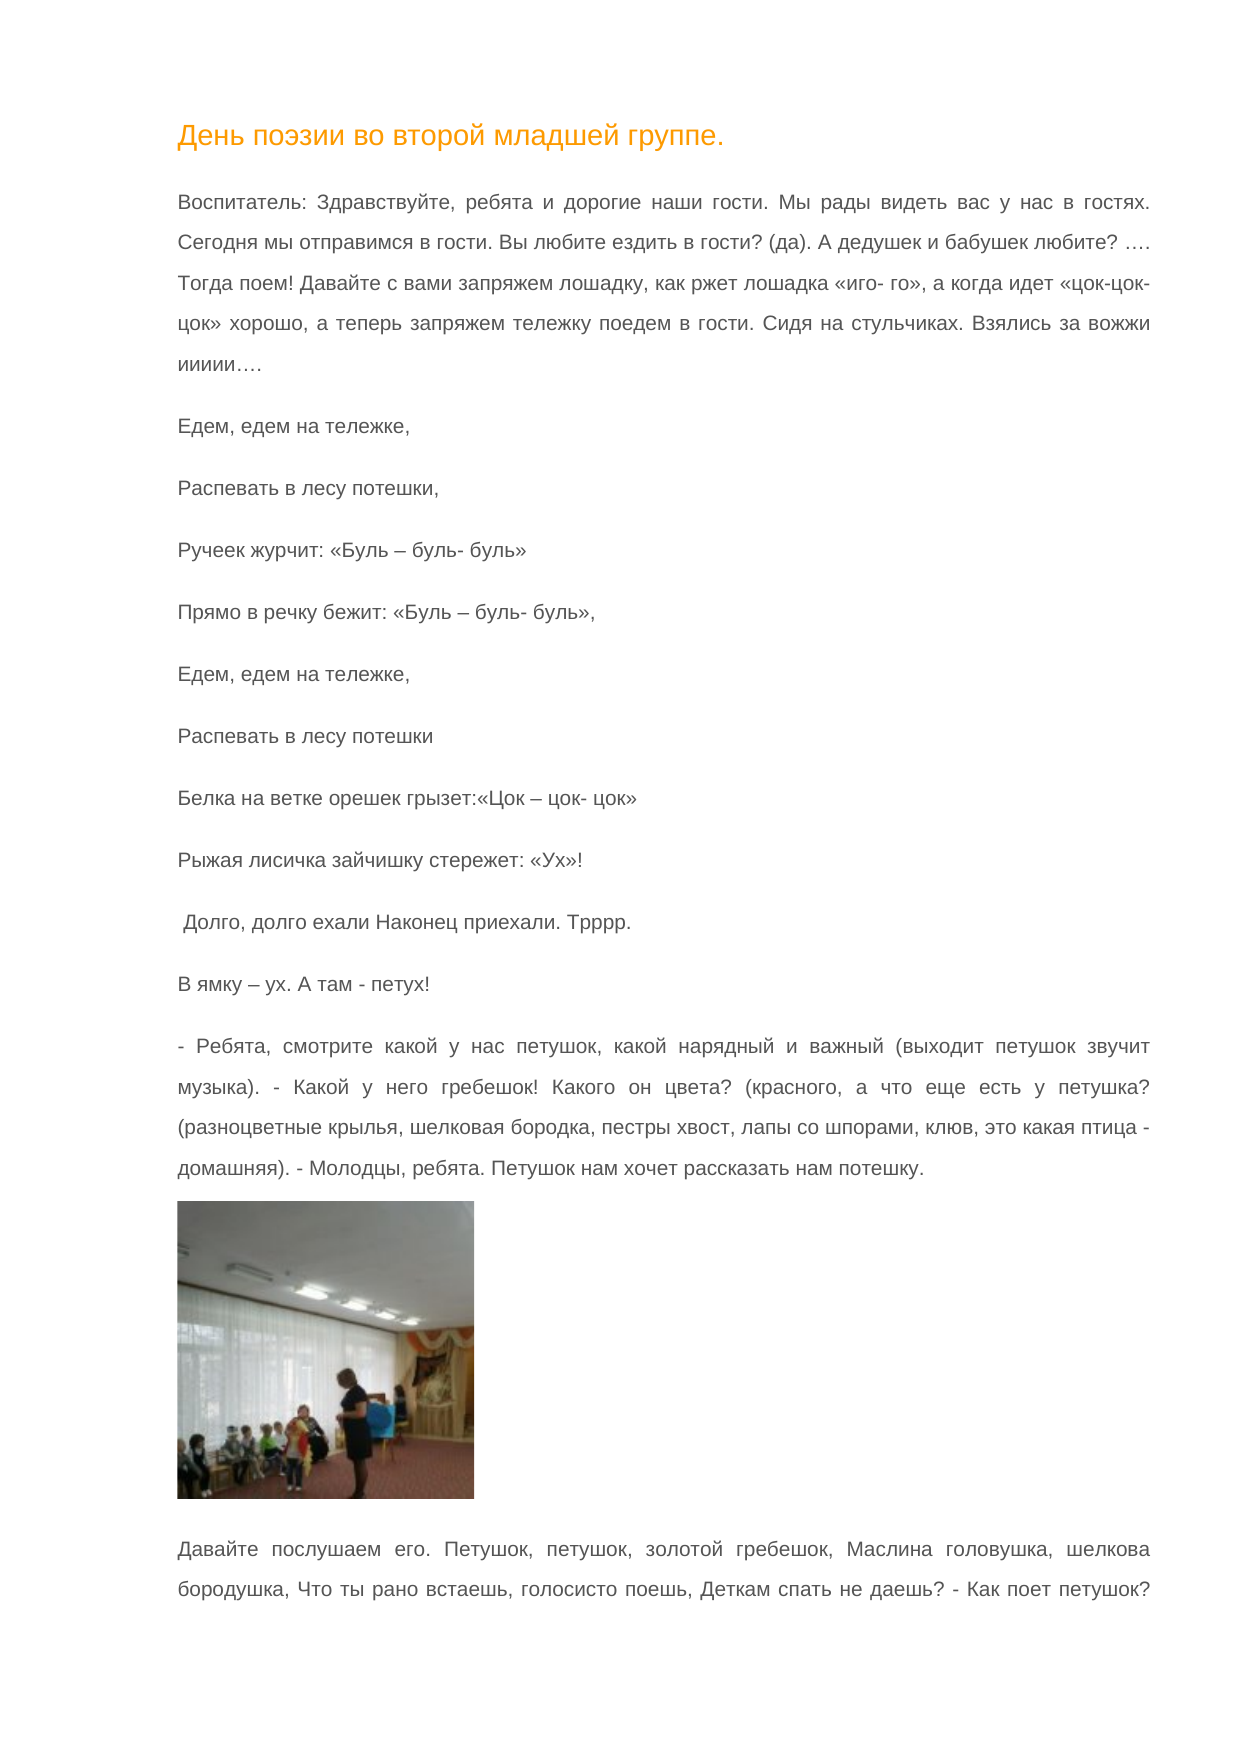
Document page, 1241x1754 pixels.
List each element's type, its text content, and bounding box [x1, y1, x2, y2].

text Распевать в лесу потешки [177, 707, 1152, 748]
text День поэзии во второй младшей группе. [177, 118, 1152, 152]
text Ручеек журчит: «Буль – буль- буль» [177, 521, 1152, 562]
text Рыжая лисичка зайчишку стережет: «Ух»! [177, 832, 1152, 872]
text Едем, едем на тележке, [177, 645, 1152, 686]
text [177, 1520, 1152, 1601]
text Едем, едем на тележке, [177, 397, 1152, 437]
text Распевать в лесу потешки, [177, 459, 1152, 499]
text Долго, долго ехали Наконец приехали. Трррр. [177, 894, 1152, 934]
picture [177, 1201, 475, 1499]
text Прямо в речку бежит: «Буль – буль- буль», [177, 583, 1152, 624]
text - Ребята, смотрите какой у нас петушок, какой нарядный и важный (выходит петушок звучит музыка). - Какой у него гребешок! Какого он цвета? (красного, а что еще есть у петушка? (разноцветные крылья, шелковая бородка, пестры хвост, лапы со шпорами, клюв, это какая птица - домашняя). - Молодцы, ребята. Петушок нам хочет рассказать нам потешку. [177, 1018, 1152, 1179]
text В ямку – ух. А там - петух! [177, 956, 1152, 996]
text Белка на ветке орешек грызет:«Цок – цок- цок» [177, 769, 1152, 810]
text Воспитатель: Здравствуйте, ребята и дорогие наши гости. Мы рады видеть вас у нас в гостях. Сегодня мы отправимся в гости. Вы любите ездить в гости? (да). А дедушек и бабушек любите? …. Тогда поем! Давайте с вами запряжем лошадку, как ржет лошадка «иго- го», а когда идет «цок-цок-цок» хорошо, а теперь запряжем тележку поедем в гости. Сидя на стульчиках. Взялись за вожжи иииии…. [177, 173, 1152, 375]
